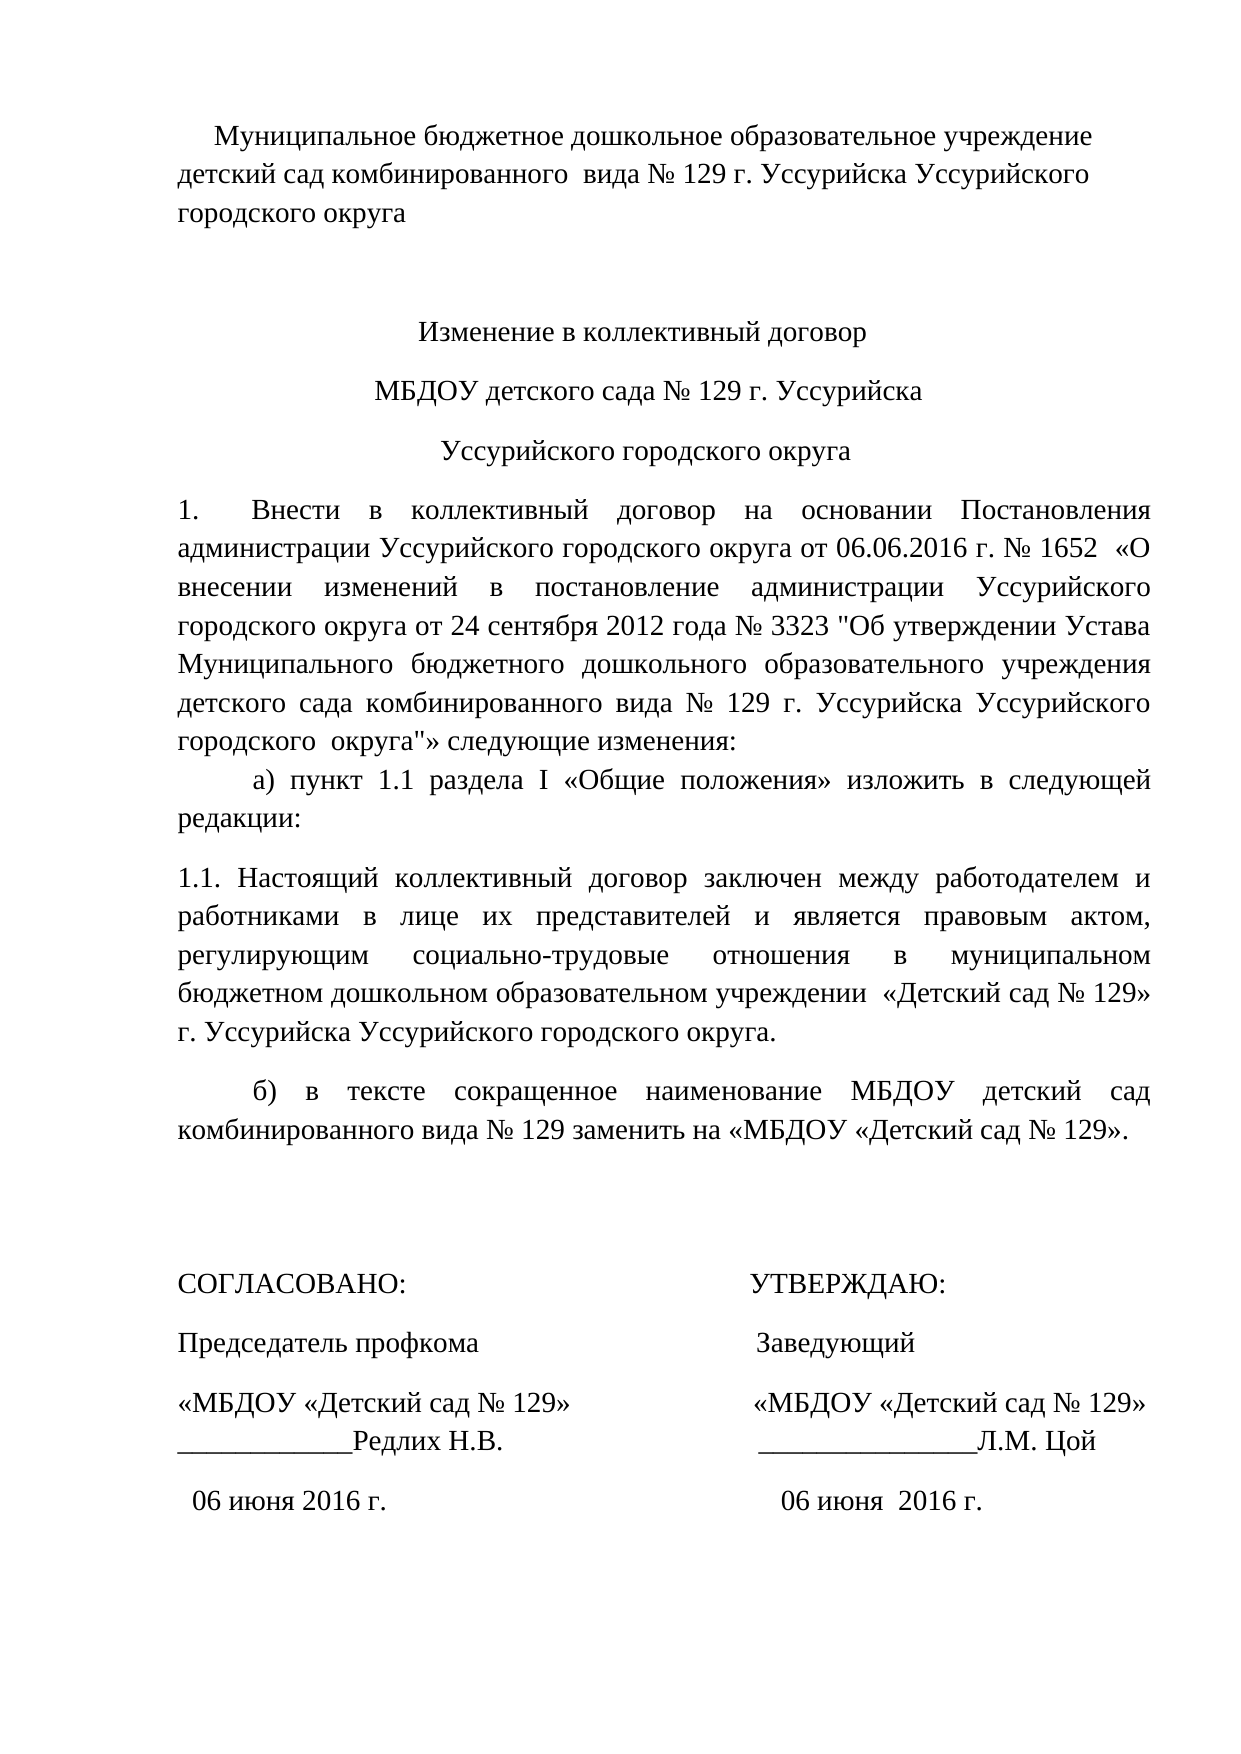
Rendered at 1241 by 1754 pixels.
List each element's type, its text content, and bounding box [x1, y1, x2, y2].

text СОГЛАСОВАНО: УТВЕРЖДАЮ: [177, 1266, 1152, 1299]
text б) в тексте сокращенное наименование МБДОУ детский сад комбинированного вида № 129 заменить на «МБДОУ «Детский сад № 129». [177, 1073, 1152, 1145]
text Председатель профкома Заведующий [177, 1325, 1152, 1359]
text «МБДОУ «Детский сад № 129» «МБДОУ «Детский сад № 129» ____________Редлих Н.В. _______________Л.М. Цой [177, 1385, 1152, 1457]
text Уссурийского городского округа [177, 433, 1152, 466]
list Внести в коллективный договор на основании Постановления администрации Уссурийского городского округа от 06.06.2016 г. № 1652 «О внесении изменений в постановление администрации Уссурийского городского округа от 24 сентября 2012 года № 3323 "Об утверждении Устава Муниципального бюджетного дошкольного образовательного учреждения детского сада комбинированного вида № 129 г. Уссурийска Уссурийского городского округа"» следующие изменения: [177, 492, 1152, 757]
text 06 июня 2016 г. 06 июня 2016 г. [177, 1483, 1152, 1516]
text а) пункт 1.1 раздела I «Общие положения» изложить в следующей редакции: [177, 762, 1152, 834]
text Муниципальное бюджетное дошкольное образовательное учреждение детский сад комбинированного вида № 129 г. Уссурийска Уссурийского городского округа [177, 118, 1152, 229]
text МБДОУ детского сада № 129 г. Уссурийска [177, 373, 1152, 407]
text 1.1. Настоящий коллективный договор заключен между работодателем и работниками в лице их представителей и является правовым актом, регулирующим социально-трудовые отношения в муниципальном бюджетном дошкольном образовательном учреждении «Детский сад № 129» г. Уссурийска Уссурийского городского округа. [177, 860, 1152, 1047]
text Изменение в коллективный договор [177, 314, 1152, 347]
